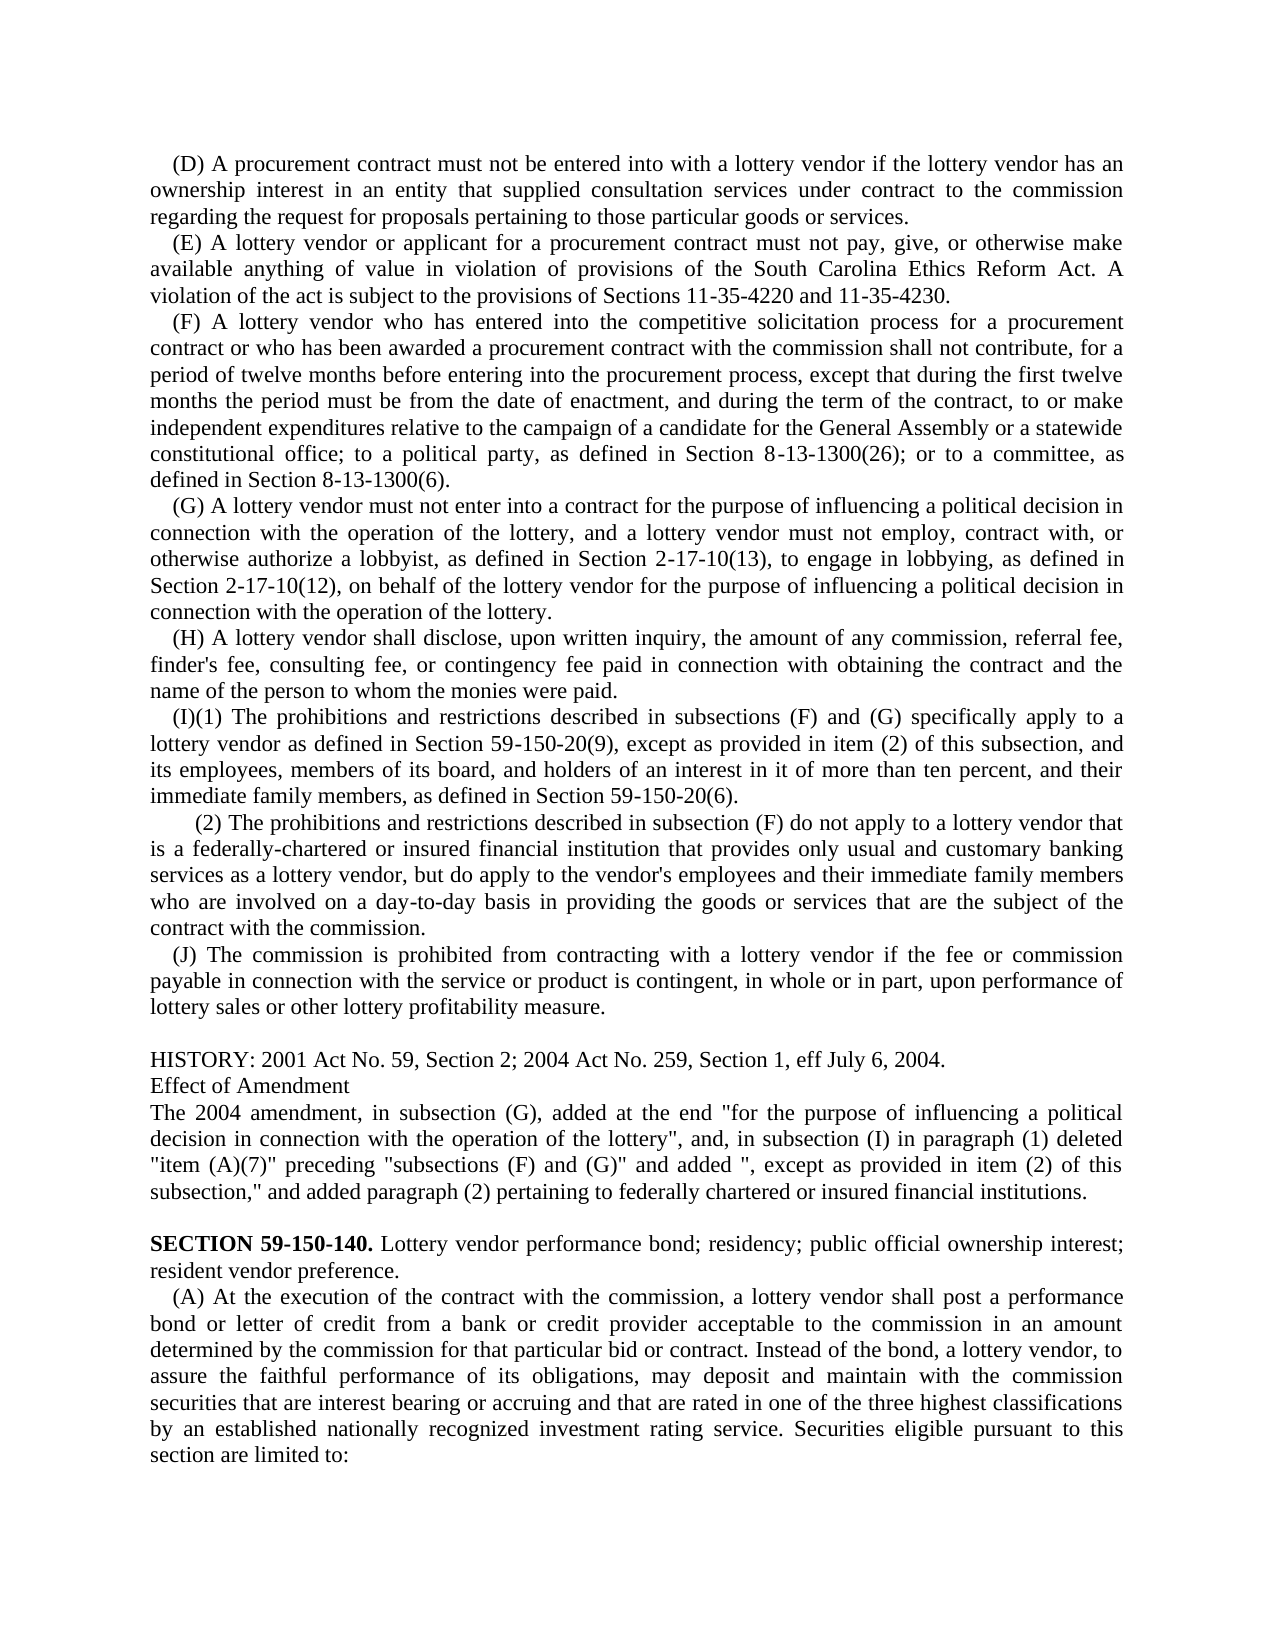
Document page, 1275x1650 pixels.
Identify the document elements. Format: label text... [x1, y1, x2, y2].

text (A) At the execution of the contract with the commission, a lottery vendor shall post a performance bond or letter of credit from a bank or credit provider acceptable to the commission in an amount determined by the commission for that particular bid or contract. Instead of the bond, a lottery vendor, to assure the faithful performance of its obligations, may deposit and maintain with the commission securities that are interest bearing or accruing and that are rated in one of the three highest classifications by an established nationally recognized investment rating service. Securities eligible pursuant to this section are limited to: [150, 1283, 1125, 1468]
text (D) A procurement contract must not be entered into with a lottery vendor if the lottery vendor has an ownership interest in an entity that supplied consultation services under contract to the commission regarding the request for proposals pertaining to those particular goods or services. [150, 150, 1125, 229]
text (2) The prohibitions and restrictions described in subsection (F) do not apply to a lottery vendor that is a federally-chartered or insured financial institution that provides only usual and customary banking services as a lottery vendor, but do apply to the vendor's employees and their immediate family members who are involved on a day-to-day basis in providing the goods or services that are the subject of the contract with the commission. [150, 809, 1125, 941]
text HISTORY: 2001 Act No. 59, Section 2; 2004 Act No. 259, Section 1, eff July 6, 2004. [150, 1046, 1125, 1072]
text (G) A lottery vendor must not enter into a contract for the purpose of influencing a political decision in connection with the operation of the lottery, and a lottery vendor must not employ, contract with, or otherwise authorize a lobbyist, as defined in Section 2-17-10(13), to engage in lobbying, as defined in Section 2-17-10(12), on behalf of the lottery vendor for the purpose of influencing a political decision in connection with the operation of the lottery. [150, 493, 1125, 624]
text Effect of Amendment [150, 1072, 1125, 1099]
text (J) The commission is prohibited from contracting with a lottery vendor if the fee or commission payable in connection with the service or product is contingent, in whole or in part, upon performance of lottery sales or other lottery profitability measure. [150, 941, 1125, 1020]
text (E) A lottery vendor or applicant for a procurement contract must not pay, give, or otherwise make available anything of value in violation of provisions of the South Carolina Ethics Reform Act. A violation of the act is subject to the provisions of Sections 11-35-4220 and 11-35-4230. [150, 229, 1125, 308]
text (I)(1) The prohibitions and restrictions described in subsections (F) and (G) specifically apply to a lottery vendor as defined in Section 59-150-20(9), except as provided in item (2) of this subsection, and its employees, members of its board, and holders of an interest in it of more than ten percent, and their immediate family members, as defined in Section 59-150-20(6). [150, 703, 1125, 809]
text SECTION 59-150-140. Lottery vendor performance bond; residency; public official ownership interest; resident vendor preference. [150, 1231, 1125, 1283]
text The 2004 amendment, in subsection (G), added at the end "for the purpose of influencing a political decision in connection with the operation of the lottery", and, in subsection (I) in paragraph (1) deleted "item (A)(7)" preceding "subsections (F) and (G)" and added ", except as provided in item (2) of this subsection," and added paragraph (2) pertaining to federally chartered or insured financial institutions. [150, 1099, 1125, 1204]
text (F) A lottery vendor who has entered into the competitive solicitation process for a procurement contract or who has been awarded a procurement contract with the commission shall not contribute, for a period of twelve months before entering into the procurement process, except that during the first twelve months the period must be from the date of enactment, and during the term of the contract, to or make independent expenditures relative to the campaign of a candidate for the General Assembly or a statewide constitutional office; to a political party, as defined in Section 8-13-1300(26); or to a committee, as defined in Section 8-13-1300(6). [150, 308, 1125, 493]
text (H) A lottery vendor shall disclose, upon written inquiry, the amount of any commission, referral fee, finder's fee, consulting fee, or contingency fee paid in connection with obtaining the contract and the name of the person to whom the monies were paid. [150, 624, 1125, 703]
